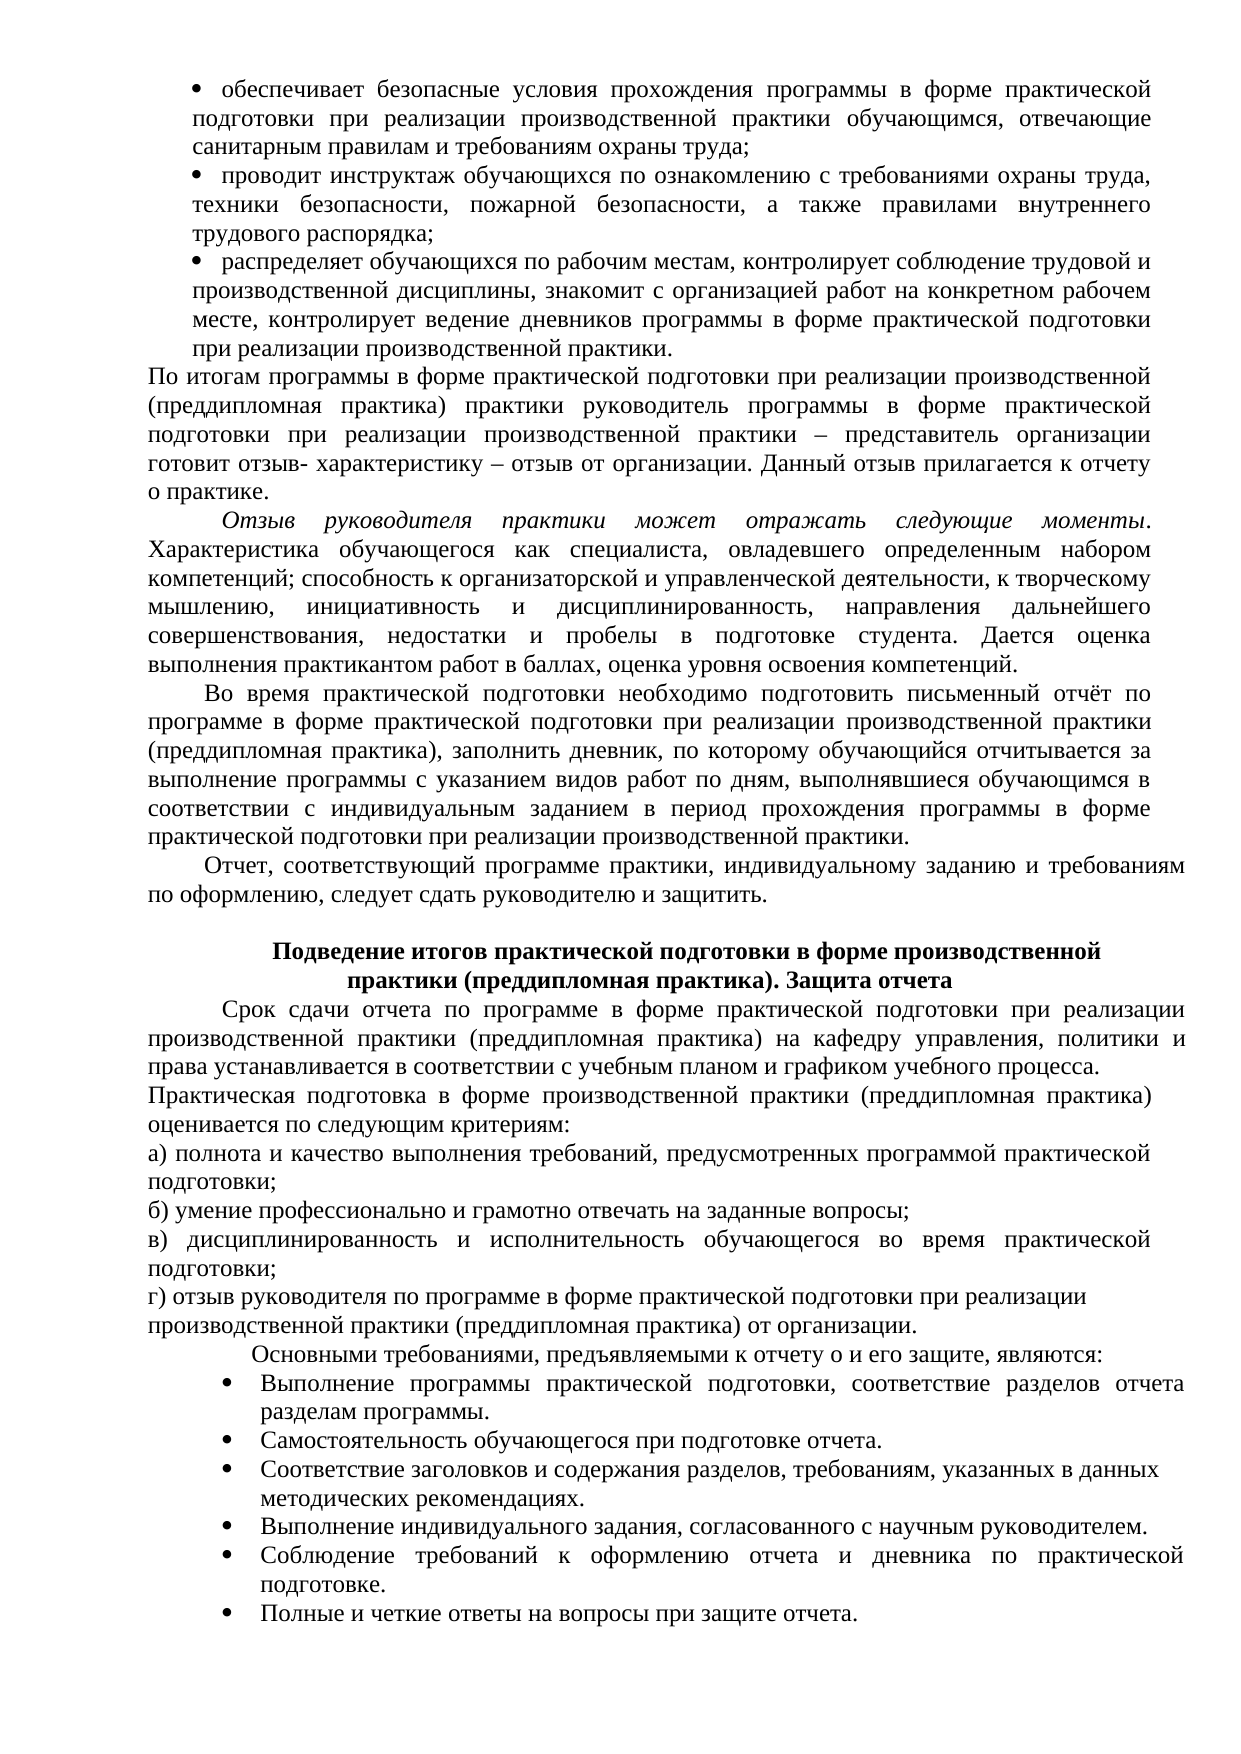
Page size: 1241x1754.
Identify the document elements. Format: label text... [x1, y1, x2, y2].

list Выполнение индивидуального задания, согласованного с научным руководителем. [223, 1511, 1184, 1540]
text а) полнота и качество выполнения требований, предусмотренных программой практической подготовки; [148, 1138, 1152, 1195]
list Выполнение программы практической подготовки, соответствие разделов отчета разделам программы. [223, 1368, 1184, 1425]
list обеспечивает безопасные условия прохождения программы в форме практической подготовки при реализации производственной практики обучающимся, отвечающие санитарным правилам и требованиям охраны труда; [192, 74, 1152, 160]
text По итогам программы в форме практической подготовки при реализации производственной (преддипломная практика) практики руководитель программы в форме практической подготовки при реализации производственной практики – представитель организации готовит отзыв- характеристику – отзыв от организации. Данный отзыв прилагается к отчету о практике. [148, 361, 1152, 505]
text Основными требованиями, предъявляемыми к отчету о и его защите, являются: [148, 1339, 1186, 1368]
text в) дисциплинированность и исполнительность обучающегося во время практической подготовки; [148, 1224, 1152, 1281]
text Срок сдачи отчета по программе в форме практической подготовки при реализации производственной практики (преддипломная практика) на кафедру управления, политики и права устанавливается в соответствии с учебным планом и графиком учебного процесса. [148, 994, 1186, 1080]
list Соответствие заголовков и содержания разделов, требованиям, указанных в данных методических рекомендациях. [223, 1454, 1184, 1511]
text г) отзыв руководителя по программе в форме практической подготовки при реализации производственной практики (преддипломная практика) от организации. [148, 1281, 1152, 1339]
list Соблюдение требований к оформлению отчета и дневника по практической подготовке. [223, 1540, 1184, 1598]
text Отчет, соответствующий программе практики, индивидуальному заданию и требованиям по оформлению, следует сдать руководителю и защитить. [148, 850, 1186, 908]
list Полные и четкие ответы на вопросы при защите отчета. [223, 1598, 1184, 1626]
list проводит инструктаж обучающихся по ознакомлению с требованиями охраны труда, техники безопасности, пожарной безопасности, а также правилами внутреннего трудового распорядка; [192, 160, 1152, 246]
text Отзыв руководителя практики может отражать следующие моменты. Характеристика обучающегося как специалиста, овладевшего определенным набором компетенций; способность к организаторской и управленческой деятельности, к творческому мышлению, инициативность и дисциплинированность, направления дальнейшего совершенствования, недостатки и пробелы в подготовке студента. Дается оценка выполнения практикантом работ в баллах, оценка уровня освоения компетенций. [148, 505, 1152, 678]
text Практическая подготовка в форме производственной практики (преддипломная практика) оценивается по следующим критериям: [148, 1080, 1152, 1138]
text Подведение итогов практической подготовки в форме производственной практики (преддипломная практика). Защита отчета [148, 936, 1152, 994]
list распределяет обучающихся по рабочим местам, контролирует соблюдение трудовой и производственной дисциплины, знакомит с организацией работ на конкретном рабочем месте, контролирует ведение дневников программы в форме практической подготовки при реализации производственной практики. [192, 246, 1152, 361]
text б) умение профессионально и грамотно отвечать на заданные вопросы; [148, 1195, 1152, 1224]
text Во время практической подготовки необходимо подготовить письменный отчёт по программе в форме практической подготовки при реализации производственной практики (преддипломная практика), заполнить дневник, по которому обучающийся отчитывается за выполнение программы с указанием видов работ по дням, выполнявшиеся обучающимся в соответствии с индивидуальным заданием в период прохождения программы в форме практической подготовки при реализации производственной практики. [148, 678, 1152, 850]
list Самостоятельность обучающегося при подготовке отчета. [223, 1425, 1184, 1454]
